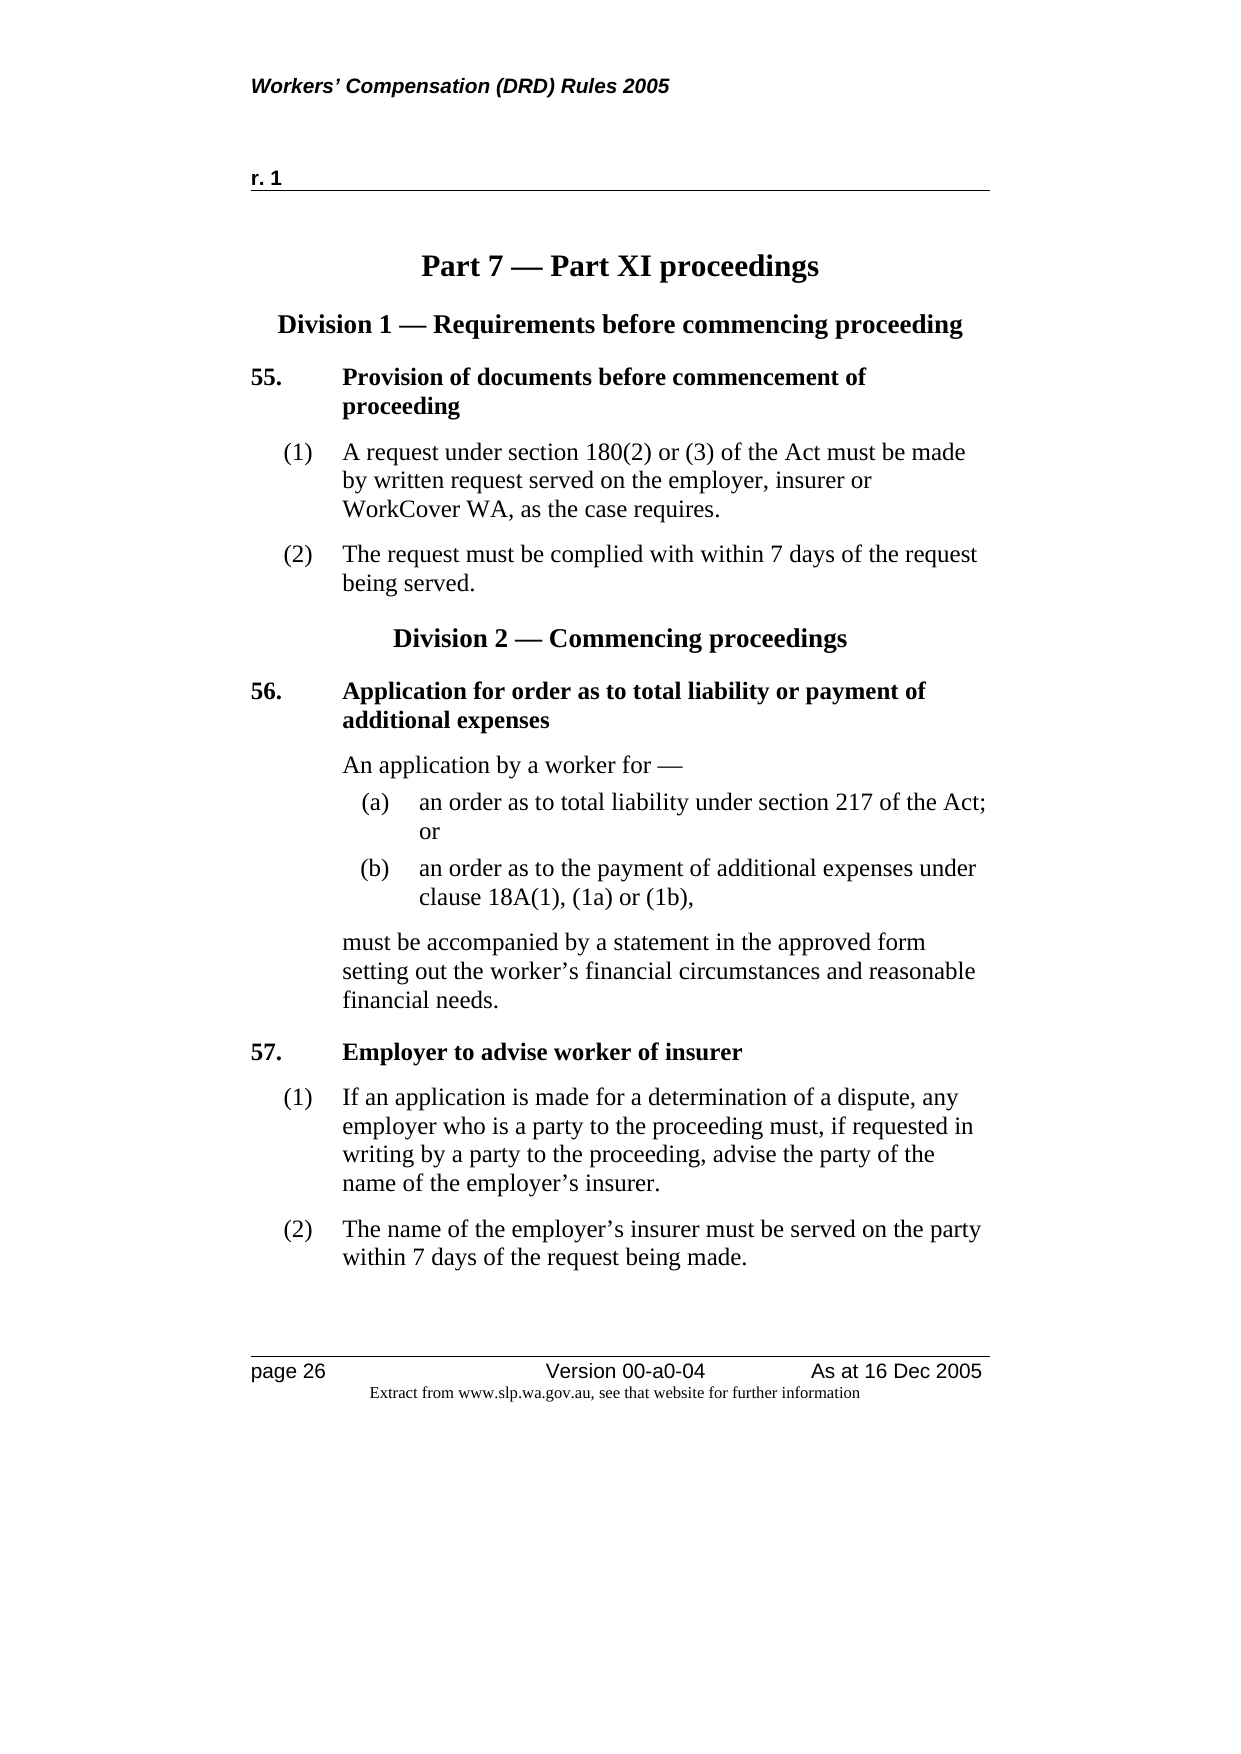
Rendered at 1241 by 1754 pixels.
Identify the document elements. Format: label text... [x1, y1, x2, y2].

text (a) an order as to total liability under section 217 of the Act; or [251, 787, 990, 845]
text (1) If an application is made for a determination of a dispute, any employer who is a party to the proceeding must, if requested in writing by a party to the proceeding, advise the party of the name of the employer’s insurer. [251, 1082, 990, 1197]
subtitle 57. Employer to advise worker of insurer [251, 1037, 990, 1065]
text (b) an order as to the payment of additional expenses under clause 18A(1), (1a) or (1b), [251, 853, 990, 911]
text An application by a worker for — [251, 750, 990, 779]
text (2) The request must be complied with within 7 days of the request being served. [251, 539, 990, 597]
text must be accompanied by a statement in the approved form setting out the worker’s financial circumstances and reasonable financial needs. [251, 927, 990, 1014]
subtitle Part 7 — Part XI proceedings [251, 247, 990, 283]
subtitle 55. Provision of documents before commencement of proceeding [251, 362, 990, 420]
subtitle Division 2 — Commencing proceedings [251, 622, 990, 653]
text (1) A request under section 180(2) or (3) of the Act must be made by written request served on the employer, insurer or WorkCover WA, as the case requires. [251, 437, 990, 523]
text (2) The name of the employer’s insurer must be served on the party within 7 days of the request being made. [251, 1214, 990, 1271]
subtitle Division 1 — Requirements before commencing proceeding [251, 308, 990, 339]
subtitle 56. Application for order as to total liability or payment of additional expenses [251, 676, 990, 734]
